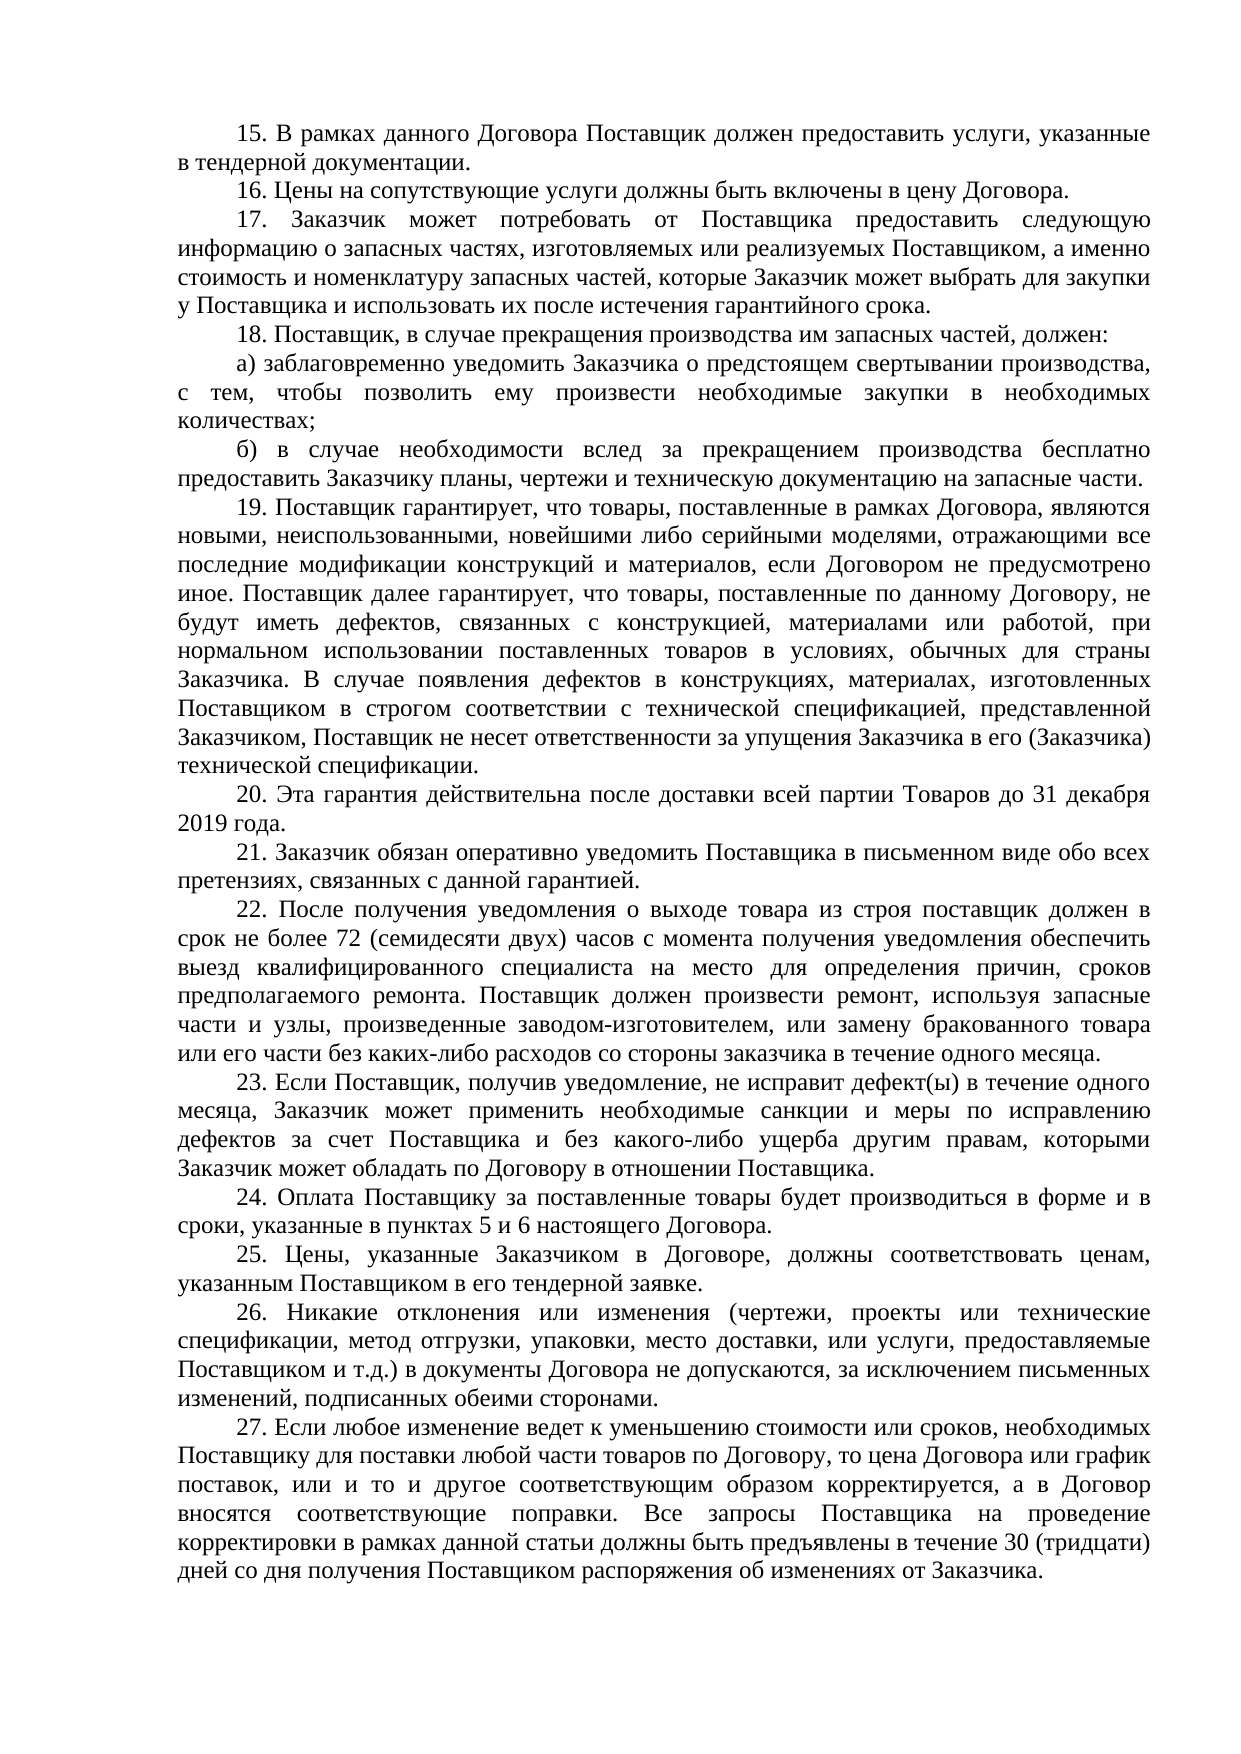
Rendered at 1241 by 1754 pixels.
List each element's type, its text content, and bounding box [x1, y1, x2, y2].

text 19. Поставщик гарантирует, что товары, поставленные в рамках Договора, являются новыми, неиспользованными, новейшими либо серийными моделями, отражающими все последние модификации конструкций и материалов, если Договором не предусмотрено иное. Поставщик далее гарантирует, что товары, поставленные по данному Договору, не будут иметь дефектов, связанных с конструкцией, материалами или работой, при нормальном использовании поставленных товаров в условиях, обычных для страны Заказчика. В случае появления дефектов в конструкциях, материалах, изготовленных Поставщиком в строгом соответствии с технической спецификацией, представленной Заказчиком, Поставщик не несет ответственности за упущения Заказчика в его (Заказчика) технической спецификации. [177, 492, 1152, 779]
text а) заблаговременно уведомить Заказчика о предстоящем свертывании производства, с тем, чтобы позволить ему произвести необходимые закупки в необходимых количествах; [177, 348, 1152, 434]
text 23. Если Поставщик, получив уведомление, не исправит дефект(ы) в течение одного месяца, Заказчик может применить необходимые санкции и меры по исправлению дефектов за счет Поставщика и без какого-либо ущерба другим правам, которыми Заказчик может обладать по Договору в отношении Поставщика. [177, 1067, 1152, 1182]
text б) в случае необходимости вслед за прекращением производства бесплатно предоставить Заказчику планы, чертежи и техническую документацию на запасные части. [177, 434, 1152, 492]
text 15. В рамках данного Договора Поставщик должен предоставить услуги, указанные в тендерной документации. [177, 118, 1152, 176]
text 21. Заказчик обязан оперативно уведомить Поставщика в письменном виде обо всех претензиях, связанных с данной гарантией. [177, 837, 1152, 894]
text 22. После получения уведомления о выходе товара из строя поставщик должен в срок не более 72 (семидесяти двух) часов с момента получения уведомления обеспечить выезд квалифицированного специалиста на место для определения причин, сроков предполагаемого ремонта. Поставщик должен произвести ремонт, используя запасные части и узлы, произведенные заводом-изготовителем, или замену бракованного товара или его части без каких-либо расходов со стороны заказчика в течение одного месяца. [177, 894, 1152, 1067]
text 26. Никакие отклонения или изменения (чертежи, проекты или технические спецификации, метод отгрузки, упаковки, место доставки, или услуги, предоставляемые Поставщиком и т.д.) в документы Договора не допускаются, за исключением письменных изменений, подписанных обеими сторонами. [177, 1297, 1152, 1412]
text 25. Цены, указанные Заказчиком в Договоре, должны соответствовать ценам, указанным Поставщиком в его тендерной заявке. [177, 1239, 1152, 1297]
text 16. Цены на сопутствующие услуги должны быть включены в цену Договора. [177, 176, 1152, 204]
text 17. Заказчик может потребовать от Поставщика предоставить следующую информацию о запасных частях, изготовляемых или реализуемых Поставщиком, а именно стоимость и номенклатуру запасных частей, которые Заказчик может выбрать для закупки у Поставщика и использовать их после истечения гарантийного срока. [177, 204, 1152, 319]
text 20. Эта гарантия действительна после доставки всей партии Товаров до 31 декабря 2019 года. [177, 779, 1152, 837]
text 27. Если любое изменение ведет к уменьшению стоимости или сроков, необходимых Поставщику для поставки любой части товаров по Договору, то цена Договора или график поставок, или и то и другое соответствующим образом корректируется, а в Договор вносятся соответствующие поправки. Все запросы Поставщика на проведение корректировки в рамках данной статьи должны быть предъявлены в течение 30 (тридцати) дней со дня получения Поставщиком распоряжения об изменениях от Заказчика. [177, 1412, 1152, 1584]
text 18. Поставщик, в случае прекращения производства им запасных частей, должен: [177, 319, 1152, 348]
text 24. Оплата Поставщику за поставленные товары будет производиться в форме и в сроки, указанные в пунктах 5 и 6 настоящего Договора. [177, 1182, 1152, 1239]
